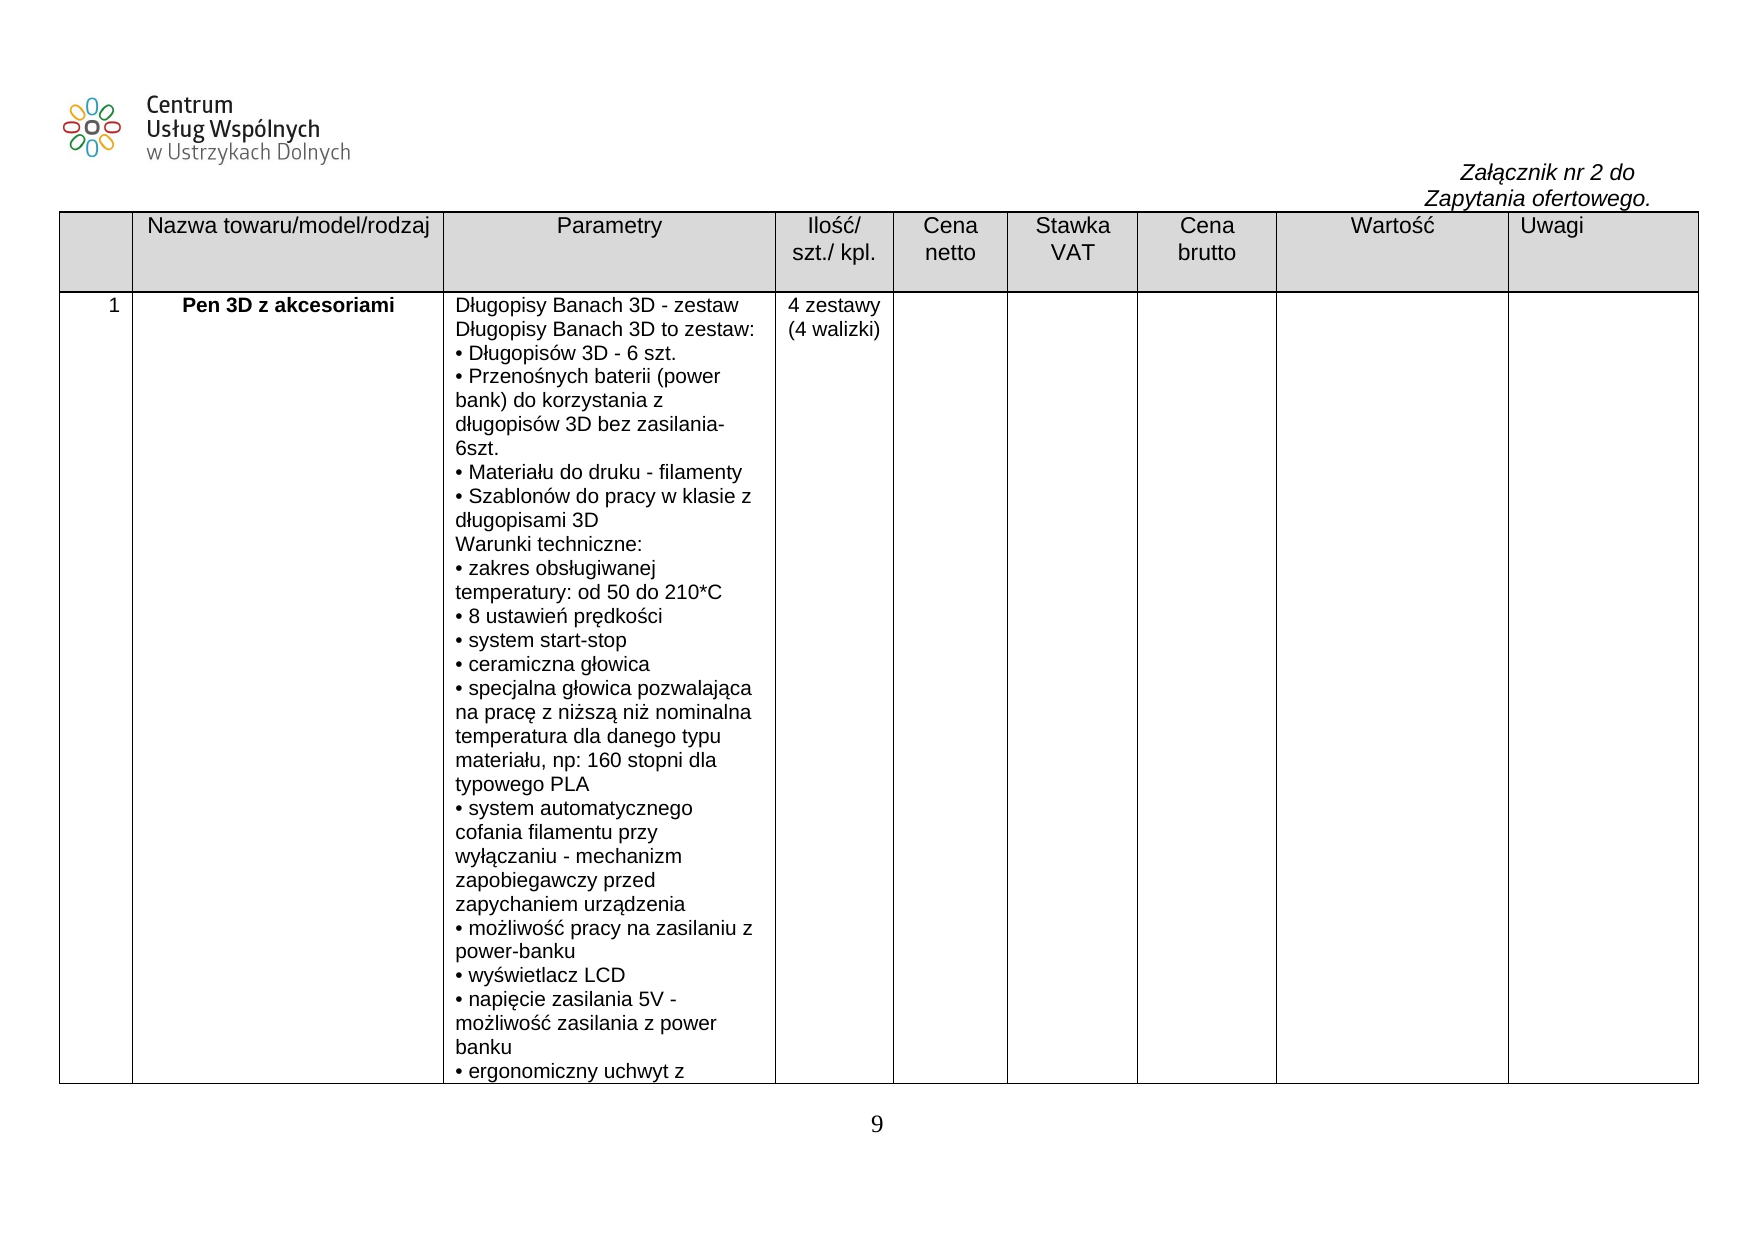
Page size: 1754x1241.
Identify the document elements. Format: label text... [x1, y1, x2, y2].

table_cell [1277, 293, 1508, 1083]
picture [59, 73, 353, 181]
table_header Uwagi [1509, 213, 1698, 291]
table_cell Pen 3D z akcesoriami [133, 293, 443, 1083]
table_header Ilość/szt./ kpl. [776, 213, 893, 291]
table_header Cena brutto [1138, 213, 1276, 291]
table_cell 1 [60, 293, 132, 1083]
table_header Stawka VAT [1008, 213, 1137, 291]
table_cell [1509, 293, 1698, 1083]
table_header Cena netto [894, 213, 1007, 291]
table_header Parametry [444, 213, 775, 291]
table_header Wartość [1277, 213, 1508, 291]
table_cell [1008, 293, 1137, 1083]
table_cell 4 zestawy (4 walizki) [776, 293, 893, 1083]
table_header [60, 213, 132, 291]
table_cell [894, 293, 1007, 1083]
table_cell [1138, 293, 1276, 1083]
table_header Nazwa towaru/model/rodzaj [133, 213, 443, 291]
